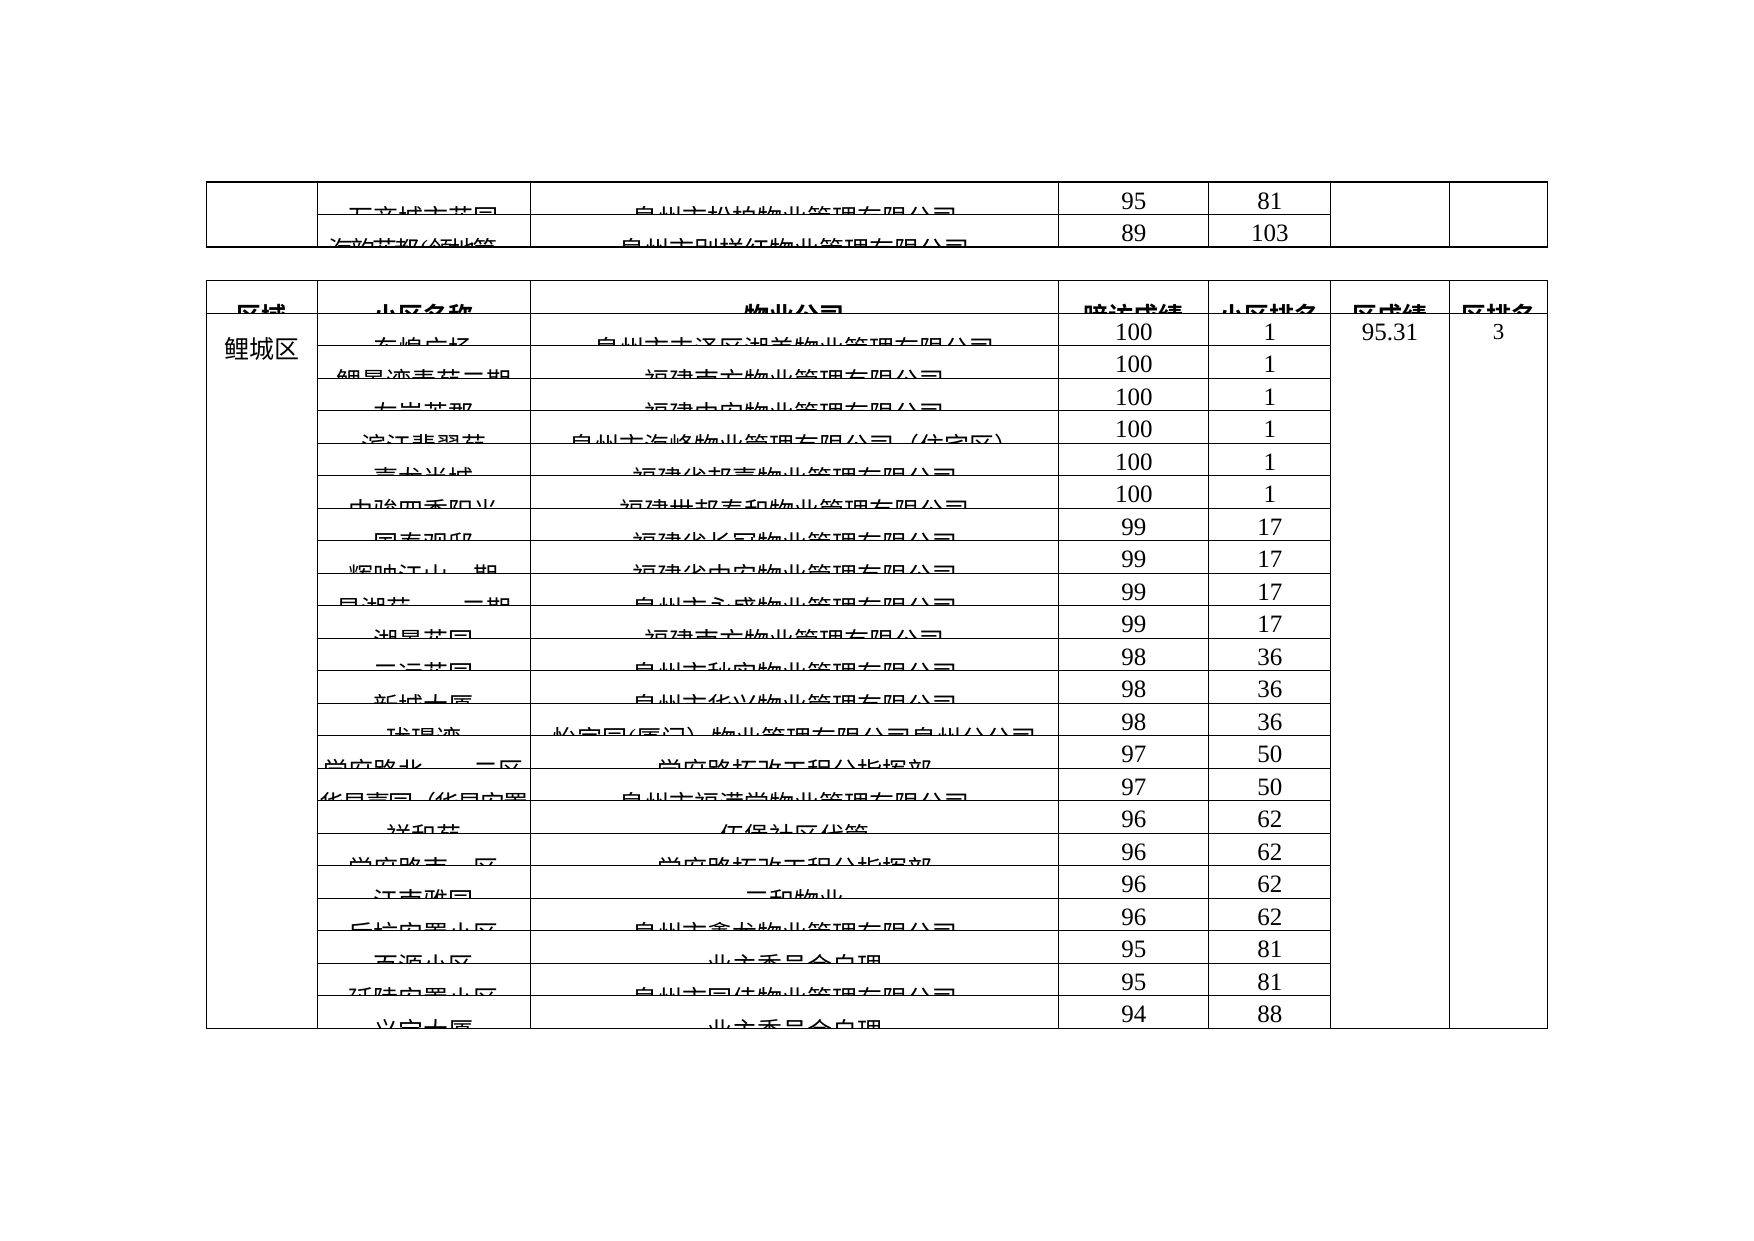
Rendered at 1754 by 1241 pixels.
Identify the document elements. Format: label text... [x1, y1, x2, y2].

table_cell 94 [1059, 996, 1208, 1027]
table_cell 学府路拓改工程分指挥部 [531, 736, 1058, 767]
table_cell 36 [1209, 704, 1330, 735]
table_cell 海韵花都(领地第一广场) [318, 215, 530, 246]
table_cell 97 [1059, 769, 1208, 800]
table_cell 17 [1209, 574, 1330, 605]
table_header 区域 [207, 281, 317, 312]
table_cell 100 [1059, 379, 1208, 410]
table_cell 鲤城区 [207, 314, 317, 1027]
table_cell 学府路北一、二区 [318, 736, 530, 767]
table_cell 湖景花园 [318, 606, 530, 637]
table_cell 88 [1209, 996, 1330, 1027]
table_cell 泉州市海峰物业管理有限公司（住宅区） 泉州四海物业管理有限公司（店面广场） [531, 411, 1058, 442]
table_cell 50 [1209, 736, 1330, 767]
table_cell 万商城市花园 [318, 183, 530, 214]
table_cell 1 [1209, 476, 1330, 507]
table_cell 辉映江山一期 [318, 541, 530, 572]
table_cell 98 [1059, 704, 1208, 735]
table_cell 国泰观邸 [318, 509, 530, 540]
table_cell 99 [1059, 541, 1208, 572]
table_cell 福建南方物业管理有限公司 [531, 346, 1058, 377]
table_cell 98 [1059, 671, 1208, 702]
table_cell 100 [1059, 346, 1208, 377]
table_cell 36 [1209, 639, 1330, 670]
table_cell 滨江翡翠苑 [318, 411, 530, 442]
table_cell 36 [1209, 671, 1330, 702]
table_cell 81 [1209, 964, 1330, 995]
table_cell 泉州市鑫龙物业管理有限公司 [531, 899, 1058, 930]
table_cell 泉州市秋实物业管理有限公司 [531, 639, 1058, 670]
table_cell 福建世邦泰和物业管理有限公司 [531, 476, 1058, 507]
table_header 物业公司 [531, 281, 1058, 312]
table_cell 后坑安置小区 [318, 899, 530, 930]
table_cell 泉州市别样红物业管理有限公司 [531, 215, 1058, 246]
table_cell 华星嘉园（华星安置区） [318, 769, 530, 800]
table_cell 泉州市松柏物业管理有限公司 [531, 183, 1058, 214]
table_cell 星湖苑一、二期 [318, 574, 530, 605]
table_header 区成绩 [1331, 281, 1449, 312]
table_cell 99 [1059, 574, 1208, 605]
table_cell 17 [1209, 606, 1330, 637]
table_cell 89 [1059, 215, 1208, 246]
table_cell 96 [1059, 866, 1208, 897]
table_header 小区排名 [1209, 281, 1330, 312]
table_cell 100 [1059, 411, 1208, 442]
table_cell 62 [1209, 801, 1330, 832]
table_cell 62 [1209, 899, 1330, 930]
table_cell 96 [1059, 899, 1208, 930]
table_cell 嘉龙尚城 [318, 444, 530, 475]
table_cell 泉州市丰泽区湖美物业管理有限公司 [531, 314, 1058, 345]
table_header 暗访成绩 [1059, 281, 1208, 312]
table_cell 1 [1209, 379, 1330, 410]
table_cell 98 [1059, 639, 1208, 670]
table_cell 81 [1209, 931, 1330, 962]
table_cell 鲤景湾青苑二期 [318, 346, 530, 377]
table_cell 泉州市福满堂物业管理有限公司 [531, 769, 1058, 800]
table_cell 新城大厦 [318, 671, 530, 702]
table_cell 103 [1209, 215, 1330, 246]
table_cell 福建省长冠物业管理有限公司 [531, 509, 1058, 540]
table_cell 江南雅园 [318, 866, 530, 897]
table_cell 三远花园 [318, 639, 530, 670]
table_cell 福建省中安物业管理有限公司 [531, 541, 1058, 572]
table_cell 1 [1209, 314, 1330, 345]
table_cell 62 [1209, 866, 1330, 897]
table_cell 1 [1209, 346, 1330, 377]
table_cell 95 [1059, 183, 1208, 214]
table_header 区排名 [1450, 281, 1547, 312]
table_cell 95.31 [1331, 314, 1449, 1027]
table_cell 福建省邦嘉物业管理有限公司 [531, 444, 1058, 475]
table_cell 泉州市园佳物业管理有限公司 [531, 964, 1058, 995]
table_cell 东煌广场 [318, 314, 530, 345]
table_cell 左岸英郡 [318, 379, 530, 410]
table_cell 业主委员会自理 [531, 996, 1058, 1027]
table_cell 1 [1209, 444, 1330, 475]
table_cell 伍堡社区代管 [531, 801, 1058, 832]
table_cell 99 [1059, 509, 1208, 540]
table_cell 99 [1059, 606, 1208, 637]
table_cell 50 [1209, 769, 1330, 800]
table_cell 17 [1209, 541, 1330, 572]
table_cell 福建南方物业管理有限公司 [531, 606, 1058, 637]
table_cell 96 [1059, 834, 1208, 865]
table_cell 泉州市华兴物业管理有限公司 [531, 671, 1058, 702]
table_cell 3 [1450, 314, 1547, 1027]
table_header 小区名称 [318, 281, 530, 312]
table_cell 珑璟湾 [318, 704, 530, 735]
table_cell 中骏四季阳光 [318, 476, 530, 507]
table_cell 1 [1209, 411, 1330, 442]
table_cell 81 [1209, 183, 1330, 214]
table_cell 祥和苑 [318, 801, 530, 832]
table_cell 100 [1059, 476, 1208, 507]
table_cell 义宝大厦 [318, 996, 530, 1027]
table_cell 97 [1059, 736, 1208, 767]
table_cell 学府路拓改工程分指挥部 [531, 834, 1058, 865]
table_cell 怡家园(厦门）物业管理有限公司泉州分公司 [531, 704, 1058, 735]
table_cell 95 [1059, 964, 1208, 995]
table_cell 业主委员会自理 [531, 931, 1058, 962]
table_cell 学府路南一区 [318, 834, 530, 865]
table_cell 延陵安置小区 [318, 964, 530, 995]
table_cell 三和物业 [531, 866, 1058, 897]
table_cell 百源小区 [318, 931, 530, 962]
table_cell 96 [1059, 801, 1208, 832]
table_cell 100 [1059, 314, 1208, 345]
table_cell 泉州市永盛物业管理有限公司 [531, 574, 1058, 605]
table_cell 100 [1059, 444, 1208, 475]
table_cell 62 [1209, 834, 1330, 865]
table_cell 福建中安物业管理有限公司 [531, 379, 1058, 410]
table_cell 95 [1059, 931, 1208, 962]
table_cell 17 [1209, 509, 1330, 540]
